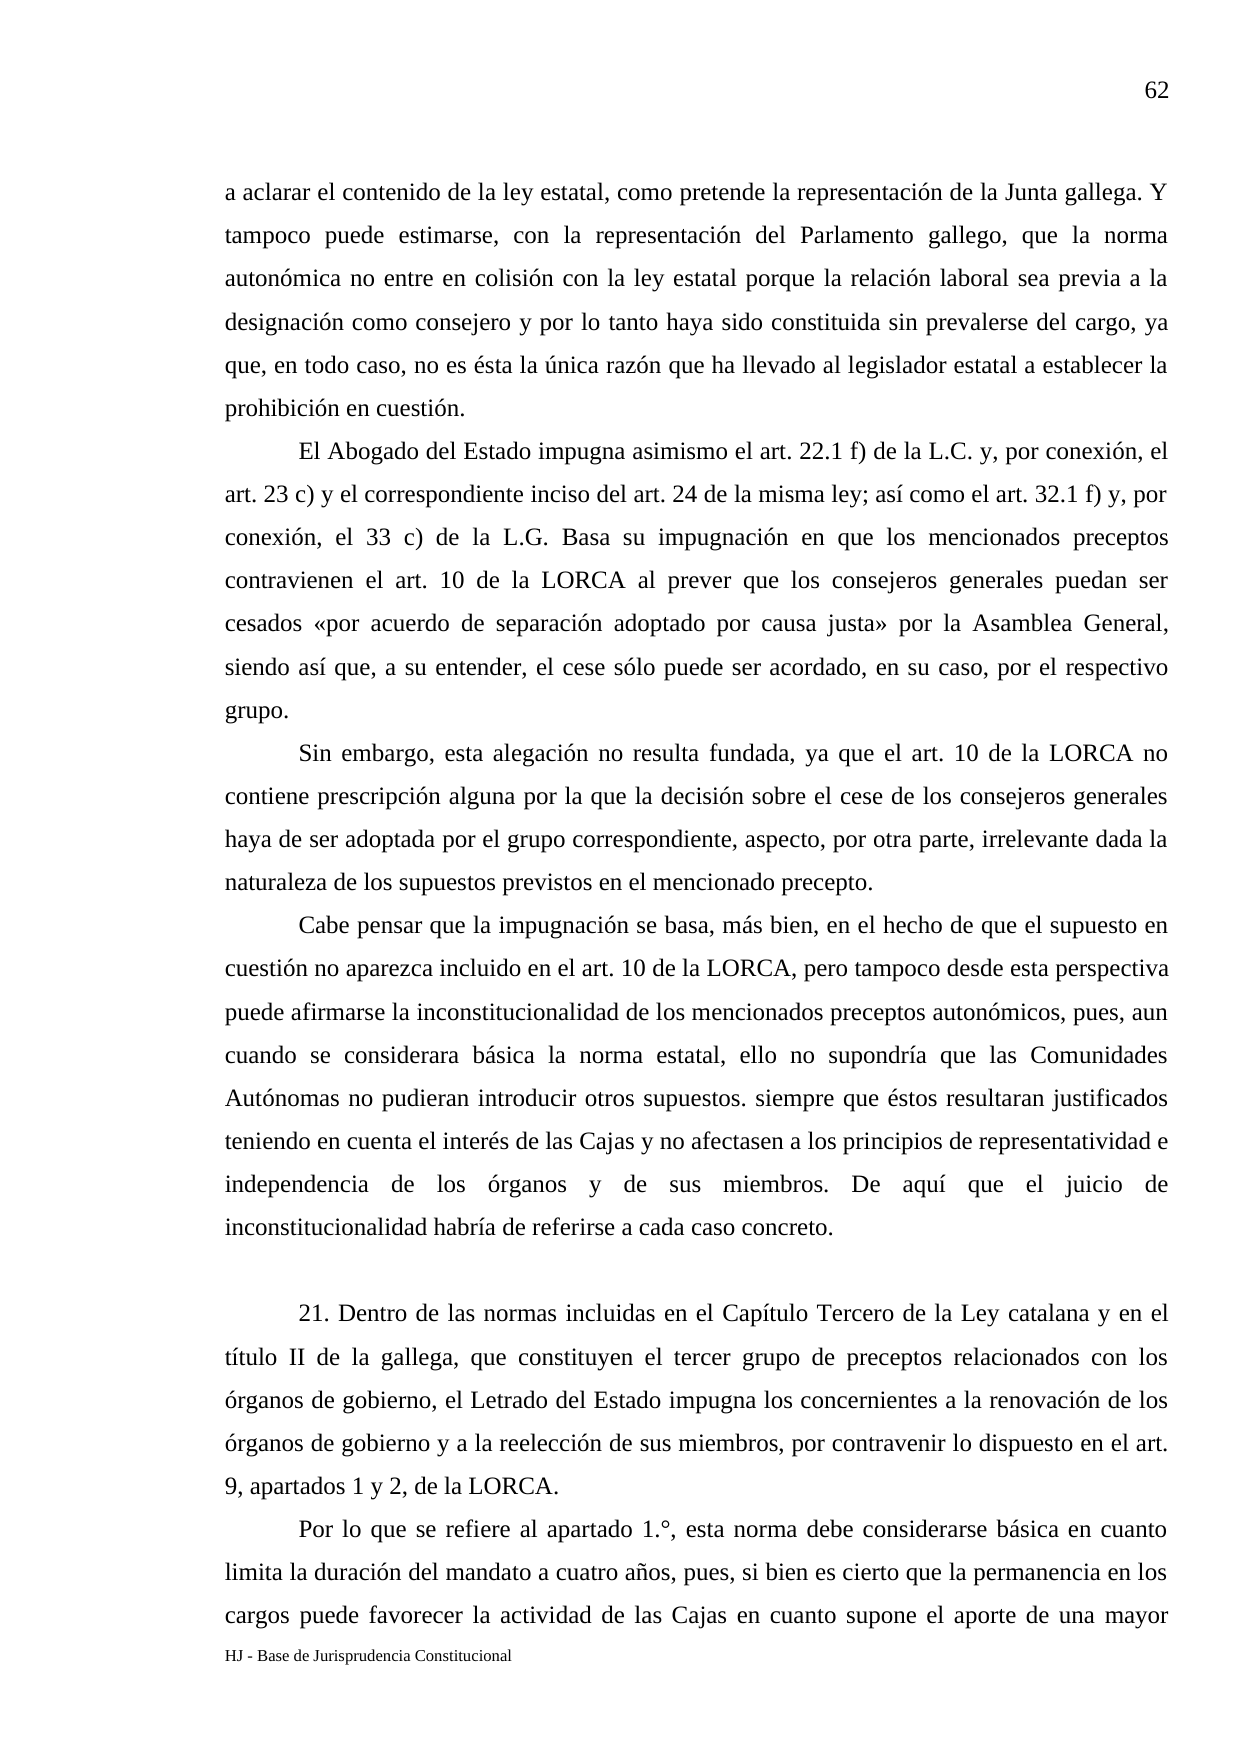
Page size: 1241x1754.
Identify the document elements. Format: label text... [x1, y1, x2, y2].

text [224, 1514, 1169, 1629]
text Cabe pensar que la impugnación se basa, más bien, en el hecho de que el supuesto en cuestión no aparezca incluido en el art. 10 de la LORCA, pero tampoco desde esta perspectiva puede afirmarse la inconstitucionalidad de los mencionados preceptos autonómicos, pues, aun cuando se considerara básica la norma estatal, ello no supondría que las Comunidades Autónomas no pudieran introducir otros supuestos. siempre que éstos resultaran justificados teniendo en cuenta el interés de las Cajas y no afectasen a los principios de representatividad e independencia de los órganos y de sus miembros. De aquí que el juicio de inconstitucionalidad habría de referirse a cada caso concreto. [224, 910, 1169, 1241]
text 21. Dentro de las normas incluidas en el Capítulo Tercero de la Ley catalana y en el título II de la gallega, que constituyen el tercer grupo de preceptos relacionados con los órganos de gobierno, el Letrado del Estado impugna los concernientes a la renovación de los órganos de gobierno y a la reelección de sus miembros, por contravenir lo dispuesto en el art. 9, apartados 1 y 2, de la LORCA. [224, 1298, 1169, 1500]
text El Abogado del Estado impugna asimismo el art. 22.1 f) de la L.C. y, por conexión, el art. 23 c) y el correspondiente inciso del art. 24 de la misma ley; así como el art. 32.1 f) y, por conexión, el 33 c) de la L.G. Basa su impugnación en que los mencionados preceptos contravienen el art. 10 de la LORCA al prever que los consejeros generales puedan ser cesados «por acuerdo de separación adoptado por causa justa» por la Asamblea General, siendo así que, a su entender, el cese sólo puede ser acordado, en su caso, por el respectivo grupo. [224, 436, 1169, 723]
text Sin embargo, esta alegación no resulta fundada, ya que el art. 10 de la LORCA no contiene prescripción alguna por la que la decisión sobre el cese de los consejeros generales haya de ser adoptada por el grupo correspondiente, aspecto, por otra parte, irrelevante dada la naturaleza de los supuestos previstos en el mencionado precepto. [224, 738, 1169, 896]
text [224, 177, 1169, 422]
